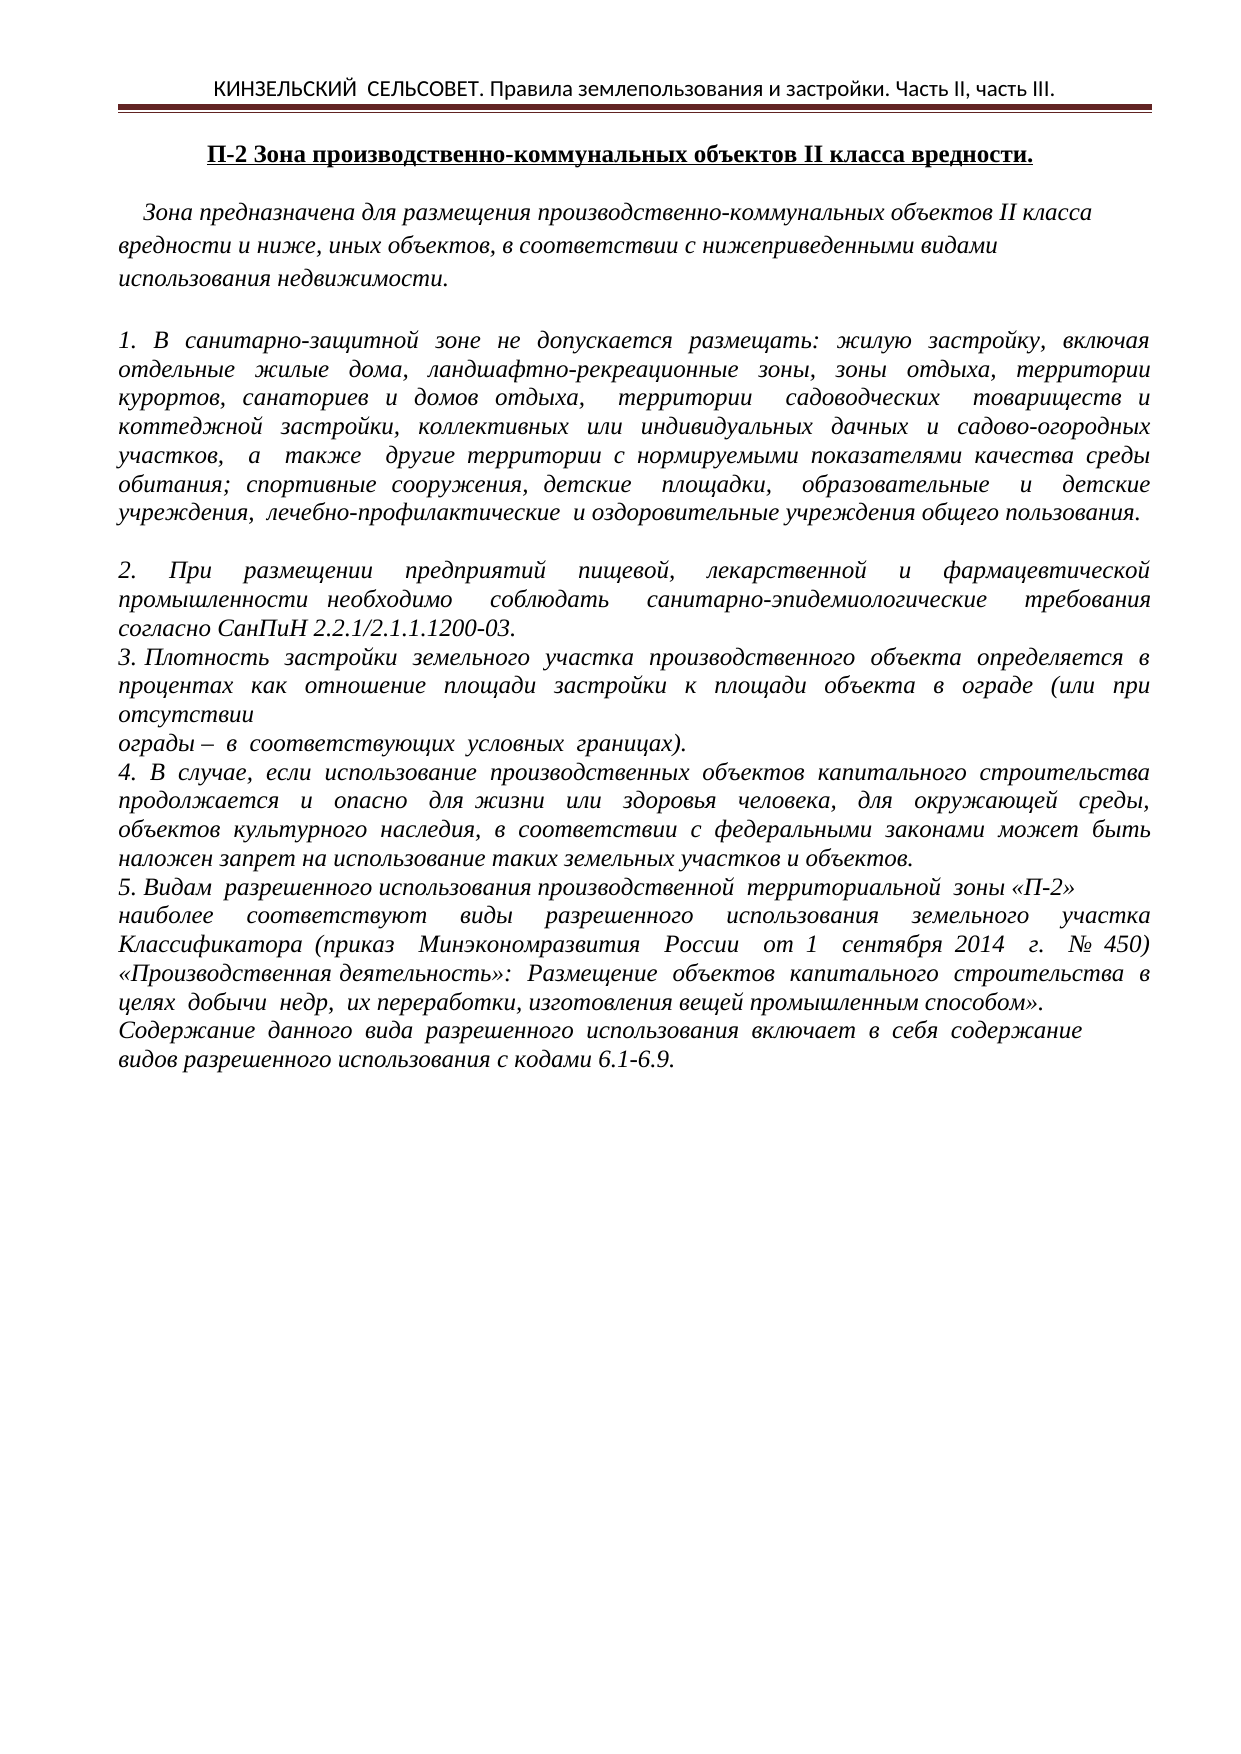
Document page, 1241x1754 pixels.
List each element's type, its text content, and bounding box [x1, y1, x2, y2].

text Содержание данного вида разрешенного использования включает в себя содержание [118, 1015, 1152, 1044]
text 1. В санитарно-защитной зоне не допускается размещать: жилую застройку, включая отдельные жилые дома, ландшафтно-рекреационные зоны, зоны отдыха, территории курортов, санаториев и домов отдыха, территории садоводческих товариществ и коттеджной застройки, коллективных или индивидуальных дачных и садово-огородных участков, а также другие территории с нормируемыми показателями качества среды обитания; спортивные сооружения, детские площадки, образовательные и детские учреждения, лечебно-профилактические и оздоровительные учреждения общего пользования. [118, 325, 1152, 526]
text Зона предназначена для размещения производственно-коммунальных объектов II класса вредности и ниже, иных объектов, в соответствии с нижеприведенными видами использования недвижимости. [118, 197, 1152, 291]
text 4. В случае, если использование производственных объектов капитального строительства продолжается и опасно для жизни или здоровья человека, для окружающей среды, объектов культурного наследия, в соответствии с федеральными законами может быть наложен запрет на использование таких земельных участков и объектов. [118, 757, 1152, 872]
text 5. Видам разрешенного использования производственной территориальной зоны «П-2» [118, 872, 1152, 900]
text 3. Плотность застройки земельного участка производственного объекта определяется в процентах как отношение площади застройки к площади объекта в ограде (или при отсутствии [118, 642, 1152, 728]
text ограды – в соответствующих условных границах). [118, 728, 1152, 757]
text наиболее соответствуют виды разрешенного использования земельного участка Классификатора (приказ Минэкономразвития России от 1 сентября 2014 г. № 450) «Производственная деятельность»: Размещение объектов капитального строительства в целях добычи недр, их переработки, изготовления вещей промышленным способом». [118, 900, 1152, 1015]
text видов разрешенного использования с кодами 6.1-6.9. [118, 1044, 1152, 1073]
text 2. При размещении предприятий пищевой, лекарственной и фармацевтической промышленности необходимо соблюдать санитарно-эпидемиологические требования согласно СанПиН 2.2.1/2.1.1.1200-03. [118, 555, 1152, 642]
text П-2 Зона производственно-коммунальных объектов II класса вредности. [118, 139, 1152, 167]
